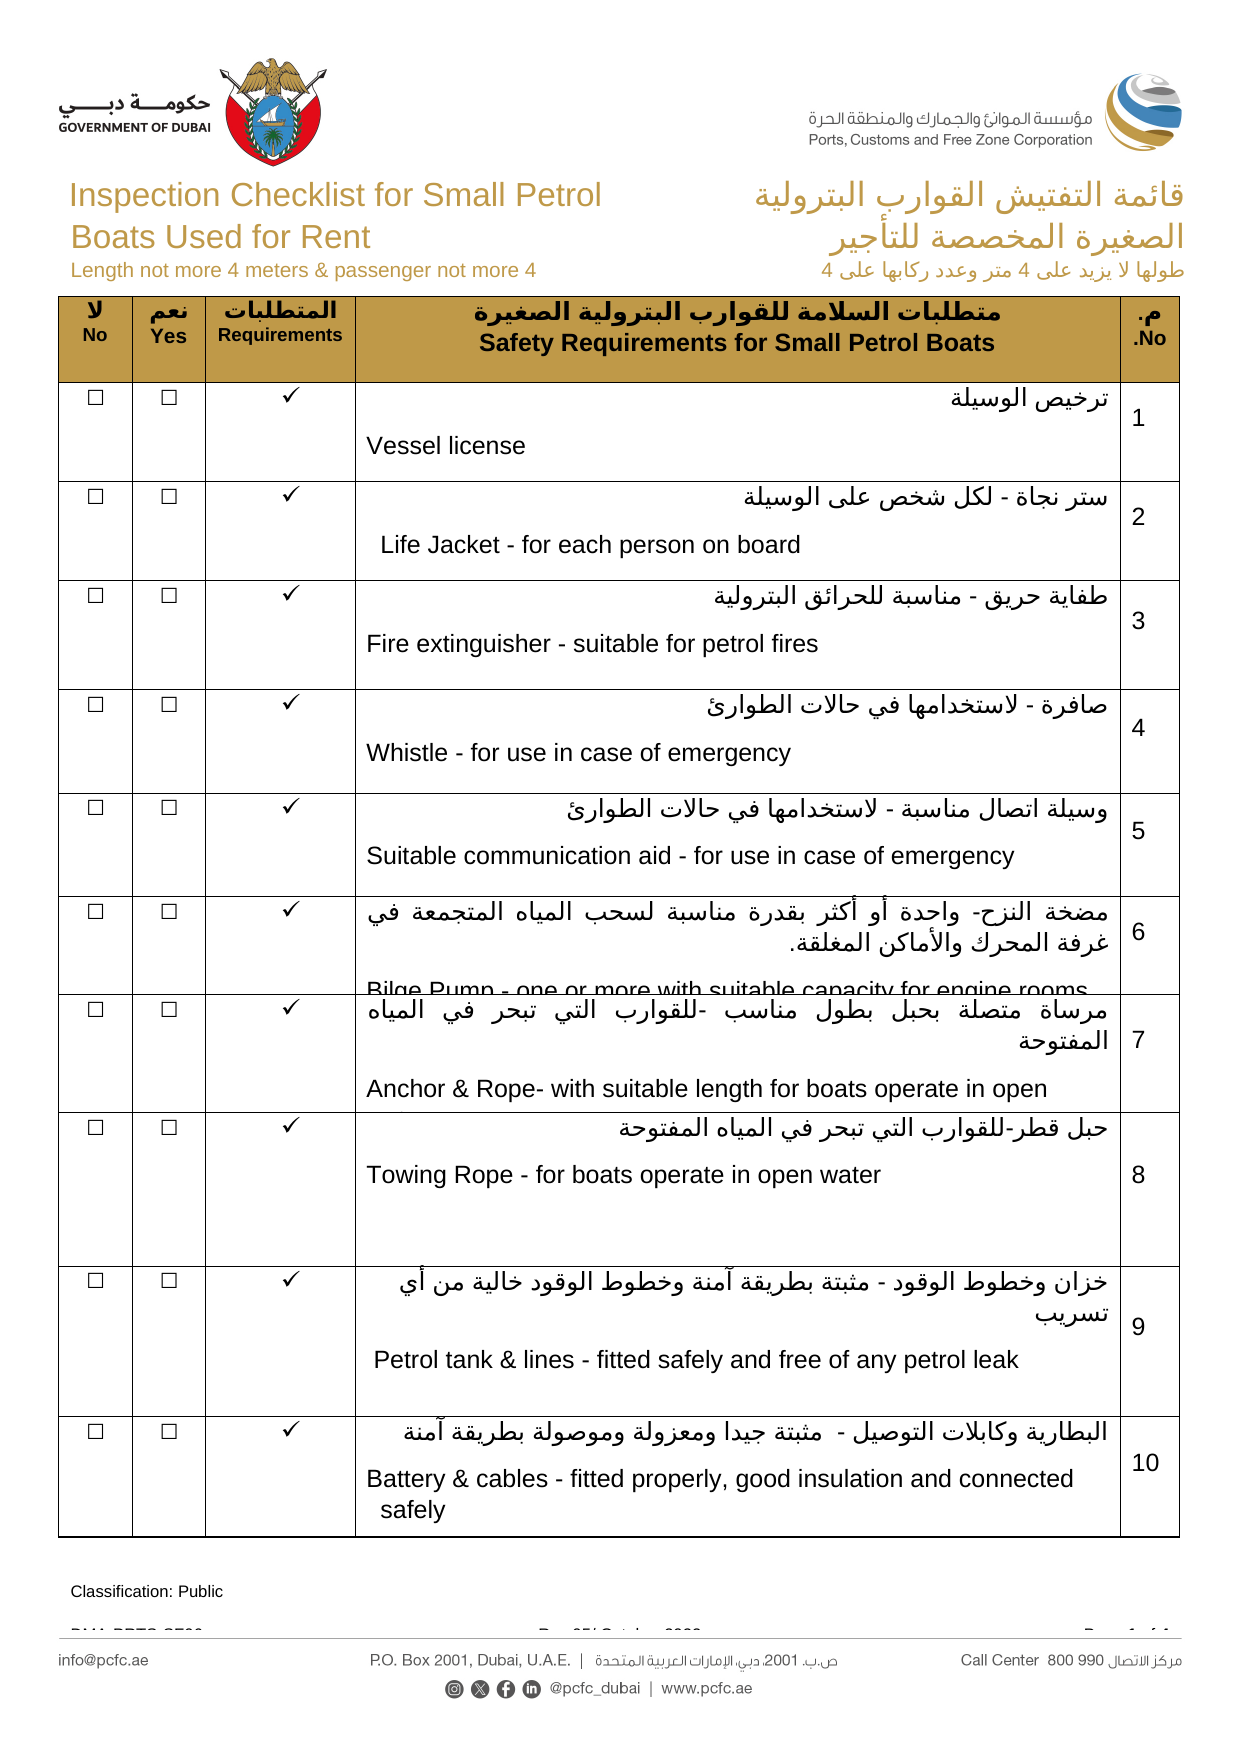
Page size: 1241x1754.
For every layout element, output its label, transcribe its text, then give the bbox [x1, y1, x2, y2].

table_cell [206, 383, 355, 481]
table_cell [59, 1267, 132, 1416]
table_cell وسيلة اتصال مناسبة - لاستخدامها في حالات الطوارئ Suitable communication aid - for use in case of emergency [356, 794, 1120, 896]
table_cell [59, 794, 132, 896]
table_cell [1121, 383, 1179, 481]
table_cell [133, 581, 205, 689]
table_cell [133, 1417, 205, 1536]
table_cell [133, 1113, 205, 1266]
table_cell البطارية وكابلات التوصيل - مثبتة جيدا ومعزولة وموصولة بطريقة آمنة Battery & cables - fitted properly, good insulation and connected safely [356, 1417, 1120, 1536]
table_cell [59, 995, 132, 1112]
table_cell [133, 794, 205, 896]
table_cell [1121, 1113, 1179, 1266]
table_cell [1121, 581, 1179, 689]
table_header نعم Yes [133, 297, 205, 382]
table_cell [133, 995, 205, 1112]
table_cell [206, 581, 355, 689]
table_cell [133, 383, 205, 481]
table_header المتطلبات Requirements [206, 297, 355, 382]
table_cell [59, 482, 132, 580]
table_cell [133, 1267, 205, 1416]
table_cell طفاية حريق - مناسبة للحرائق البترولية Fire extinguisher - suitable for petrol fires [356, 581, 1120, 689]
table_cell [59, 897, 132, 994]
table_cell [206, 1267, 355, 1416]
table_cell [1121, 1417, 1179, 1536]
picture [0, 1630, 1238, 1751]
table_cell [1121, 897, 1179, 994]
table_header لا No [59, 297, 132, 382]
table_cell [206, 1417, 355, 1536]
picture [0, 0, 1238, 173]
table_header م. No. [1121, 297, 1179, 382]
table_cell [206, 482, 355, 580]
table_header متطلبات السلامة للقوارب البترولية الصغيرة Safety Requirements for Small Petrol Boats [356, 297, 1120, 382]
table_cell [1121, 690, 1179, 792]
table_cell [1121, 1267, 1179, 1416]
table_cell [59, 1417, 132, 1536]
table_cell [59, 690, 132, 792]
table_cell [133, 690, 205, 792]
table_cell [133, 897, 205, 994]
table_cell ستر نجاة - لكل شخص على الوسيلة Life Jacket - for each person on board [356, 482, 1120, 580]
table_cell [133, 482, 205, 580]
table_cell مضخة النزح- واحدة أو أكثر بقدرة مناسبة لسحب المياه المتجمعة في غرفة المحرك والأماكن المغلقة. Bilge Pump - one or more with suitable capacity for engine rooms and void spaces [356, 897, 1120, 994]
table_cell خزان وخطوط الوقود - مثبتة بطريقة آمنة وخطوط الوقود خالية من أي تسريب Petrol tank & lines - fitted safely and free of any petrol leak [356, 1267, 1120, 1416]
table_cell [206, 794, 355, 896]
table_header Inspection Checklist for Small Petrol Boats Used for Rent Length not more 4 meters & passenger not more 4 [59, 175, 649, 284]
table_cell [206, 897, 355, 994]
table_cell [206, 995, 355, 1112]
table_cell [59, 1113, 132, 1266]
table_cell [59, 581, 132, 689]
table_cell ترخيص الوسيلة Vessel license [356, 383, 1120, 481]
table_cell [1121, 794, 1179, 896]
table_cell حبل قطر-للقوارب التي تبحر في المياه المفتوحة Towing Rope - for boats operate in open water [356, 1113, 1120, 1266]
table_cell [206, 690, 355, 792]
table_header قائمة التفتيش القوارب البترولية الصغيرة المخصصة للتأجير طولها لا يزيد على 4 متر وعدد ركابها على 4 [649, 175, 1196, 284]
table_cell [59, 383, 132, 481]
table_cell [206, 1113, 355, 1266]
table_cell مرساة متصلة بحبل بطول مناسب -للقوارب التي تبحر في المياه المفتوحة Anchor & Rope- with suitable length for boats operate in open water [356, 995, 1120, 1112]
table_cell [1121, 482, 1179, 580]
table_cell [1121, 995, 1179, 1112]
table_cell صافرة - لاستخدامها في حالات الطوارئ Whistle - for use in case of emergency [356, 690, 1120, 792]
